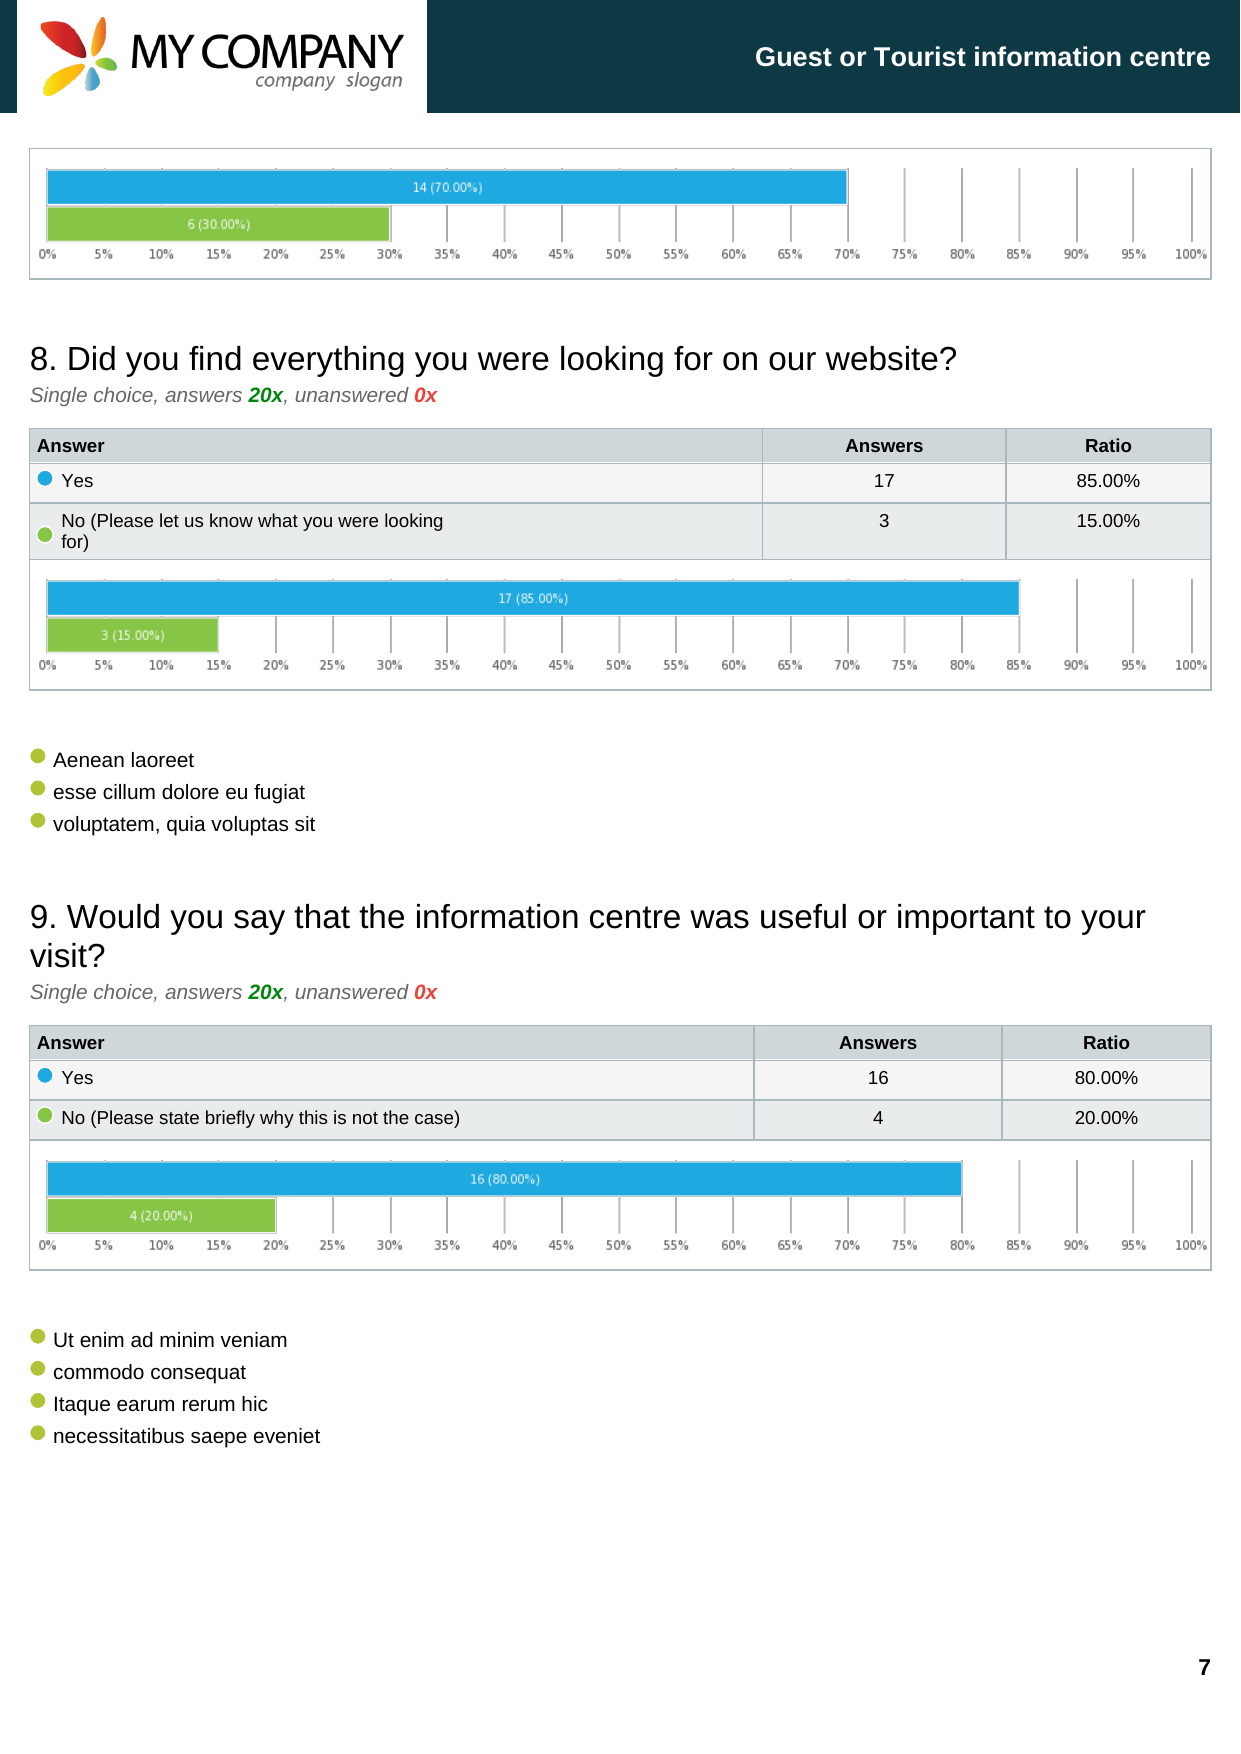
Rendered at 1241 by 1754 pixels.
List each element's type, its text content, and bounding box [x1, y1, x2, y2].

table_cell [30, 560, 1210, 689]
picture [36, 1146, 1209, 1264]
table_header [30, 1322, 53, 1354]
table_cell voluptatem, quia voluptas sit [53, 806, 1211, 838]
text Single choice, answers 20x, unanswered 0x [29, 383, 1211, 407]
table_cell 80.00% [1003, 1061, 1210, 1099]
table_cell [30, 1386, 53, 1418]
table_cell 3 [763, 504, 1005, 559]
table_header Answer [30, 1026, 753, 1059]
table_header Ratio [1007, 429, 1210, 462]
table_cell 20.00% [1003, 1101, 1210, 1139]
table_cell [30, 464, 762, 502]
text 9. Would you say that the information centre was useful or important to your visit? [29, 897, 1211, 974]
table_cell 85.00% [1007, 464, 1210, 502]
table_header Aenean laoreet [53, 742, 1211, 774]
picture [40, 17, 404, 96]
table_cell Itaque earum rerum hic [53, 1386, 1211, 1418]
table_cell 17 [763, 464, 1005, 502]
table_cell [30, 1419, 53, 1451]
table_cell 15.00% [1007, 504, 1210, 559]
table_cell [30, 1141, 1210, 1269]
table_header Answers [763, 429, 1005, 462]
table_cell [30, 504, 762, 559]
text 8. Did you find everything you were looking for on our website? [29, 339, 1211, 377]
table_header Answers [755, 1026, 1001, 1059]
table_cell [30, 806, 53, 838]
table_header [30, 742, 53, 774]
table_header Ut enim ad minim veniam [53, 1322, 1211, 1354]
table_cell commodo consequat [53, 1354, 1211, 1386]
table_cell necessitatibus saepe eveniet [53, 1419, 1211, 1451]
table_cell [30, 774, 53, 806]
text Single choice, answers 20x, unanswered 0x [29, 980, 1211, 1004]
picture [36, 566, 1209, 684]
table_cell 16 [755, 1061, 1001, 1099]
picture [36, 155, 1209, 273]
table_cell [30, 1061, 753, 1099]
table_cell esse cillum dolore eu fugiat [53, 774, 1211, 806]
table_header Ratio [1003, 1026, 1210, 1059]
table_header Answer [30, 429, 762, 462]
table_cell [30, 149, 1210, 278]
table_cell 4 [755, 1101, 1001, 1139]
table_cell [30, 1101, 753, 1139]
table_cell [30, 1354, 53, 1386]
